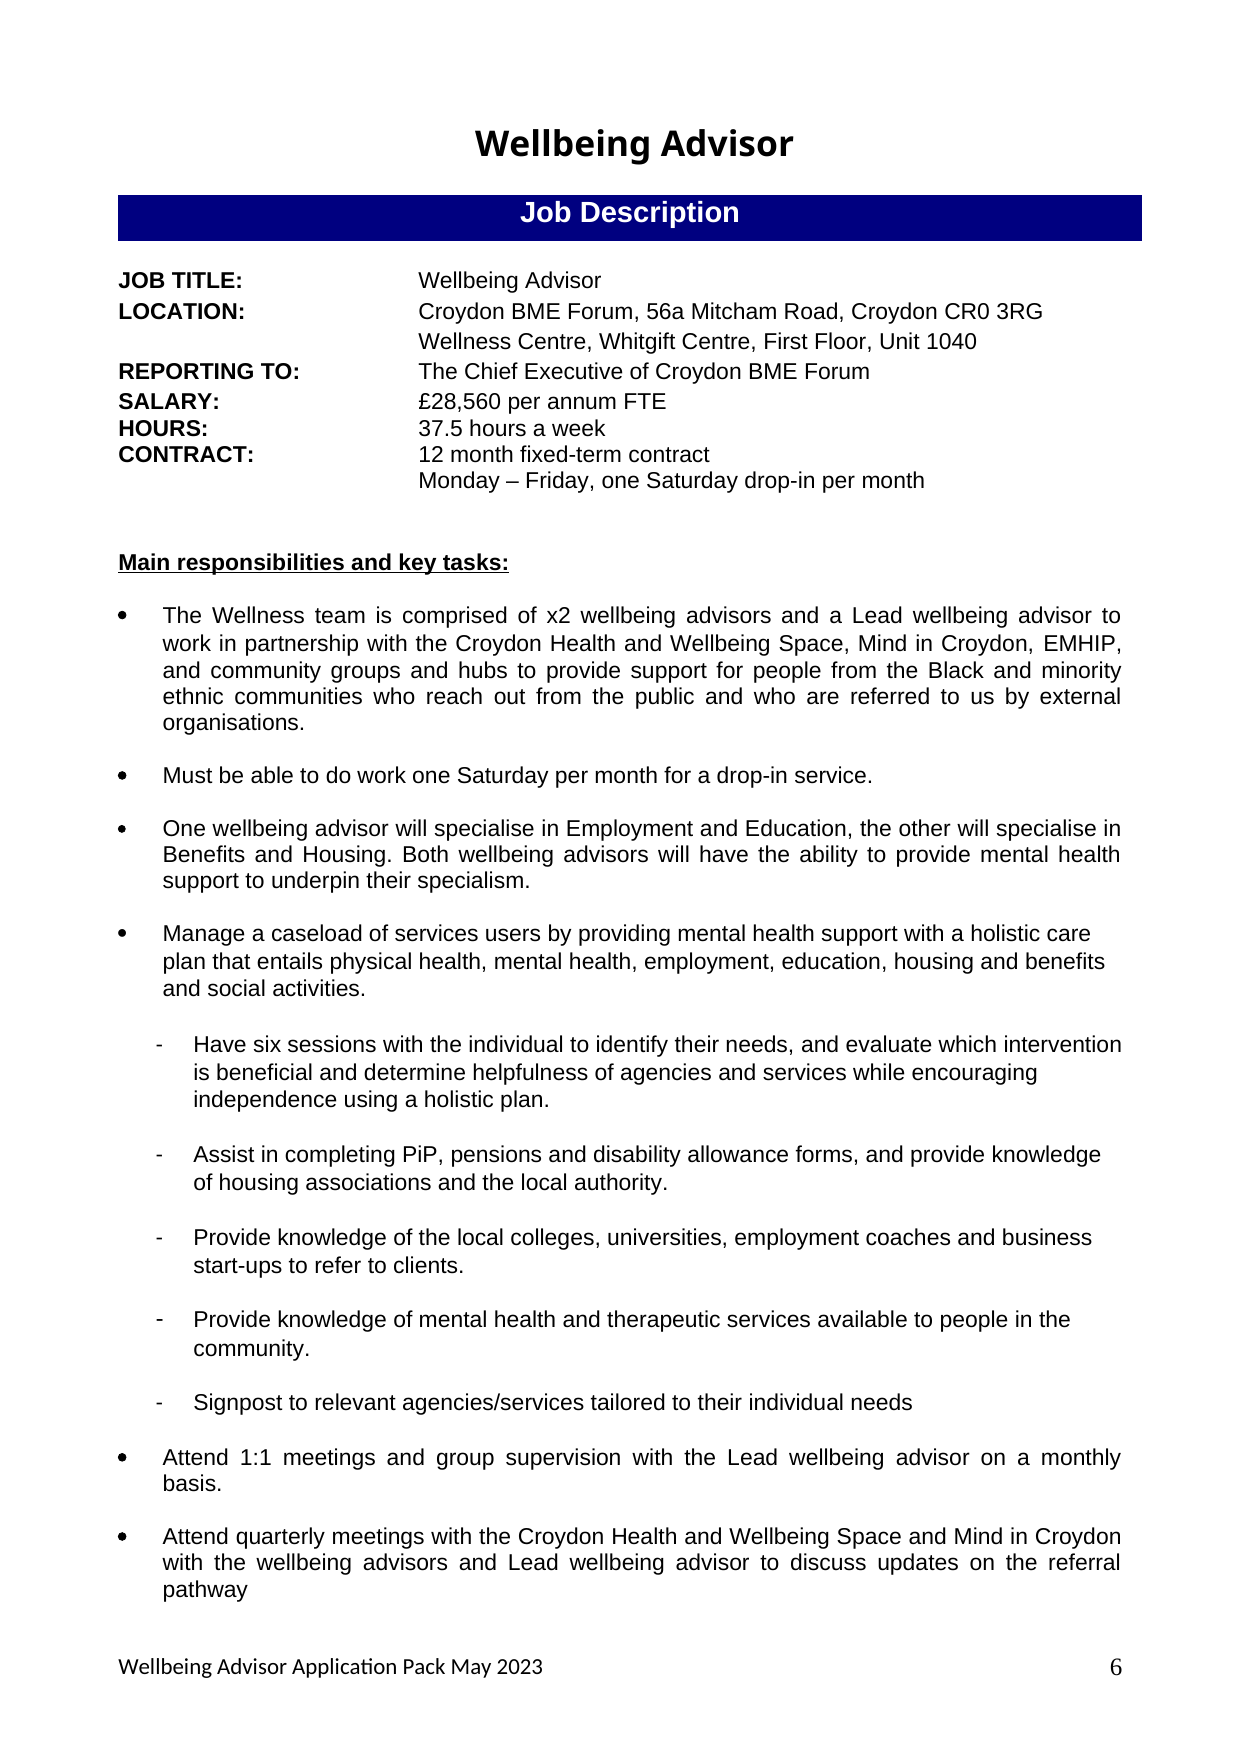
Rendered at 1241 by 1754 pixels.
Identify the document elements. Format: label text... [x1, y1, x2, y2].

list Assist in completing PiP, pensions and disability allowance forms, and provide knowledge of housing associations and the local authority. [156, 1140, 1122, 1195]
text HOURS: 37.5 hours a week [118, 415, 1122, 441]
list Have six sessions with the individual to identify their needs, and evaluate which intervention is beneficial and determine helpfulness of agencies and services while encouraging independence using a holistic plan. [156, 1030, 1122, 1113]
text Monday – Friday, one Saturday drop-in per month [118, 467, 1122, 494]
text Main responsibilities and key tasks: [118, 549, 1122, 575]
text CONTRACT: 12 month fixed-term contract [118, 441, 1122, 467]
list The Wellness team is comprised of x2 wellbeing advisors and a Lead wellbeing advisor to work in partnership with the Croydon Health and Wellbeing Space, Mind in Croydon, EMHIP, and community groups and hubs to provide support for people from the Black and minority ethnic communities who reach out from the public and who are referred to us by external organisations. [118, 602, 1122, 736]
text JOB TITLE: Wellbeing Advisor [118, 267, 1122, 294]
table_header Wellbeing Advisor [118, 118, 1142, 195]
list Manage a caseload of services users by providing mental health support with a holistic care plan that entails physical health, mental health, employment, education, housing and benefits and social activities. [118, 920, 1122, 1001]
list Provide knowledge of the local colleges, universities, employment coaches and business start-ups to refer to clients. [156, 1223, 1122, 1278]
list Attend quarterly meetings with the Croydon Health and Wellbeing Space and Mind in Croydon with the wellbeing advisors and Lead wellbeing advisor to discuss updates on the referral pathway [118, 1523, 1122, 1602]
text Wellness Centre, Whitgift Centre, First Floor, Unit 1040 [0, 328, 1122, 354]
list One wellbeing advisor will specialise in Employment and Education, the other will specialise in Benefits and Housing. Both wellbeing advisors will have the ability to provide mental health support to underpin their specialism. [118, 815, 1122, 894]
text REPORTING TO: The Chief Executive of Croydon BME Forum [118, 358, 1122, 384]
list Provide knowledge of mental health and therapeutic services available to people in the community. [156, 1303, 1122, 1361]
list Signpost to relevant agencies/services tailored to their individual needs [156, 1388, 1122, 1417]
table_cell Job Description [118, 195, 1142, 241]
list Must be able to do work one Saturday per month for a drop-in service. [118, 762, 1122, 788]
list Attend 1:1 meetings and group supervision with the Lead wellbeing advisor on a monthly basis. [118, 1444, 1122, 1497]
text LOCATION: Croydon BME Forum, 56a Mitcham Road, Croydon CR0 3RG [118, 298, 1122, 324]
text SALARY: £28,560 per annum FTE [118, 388, 1122, 415]
